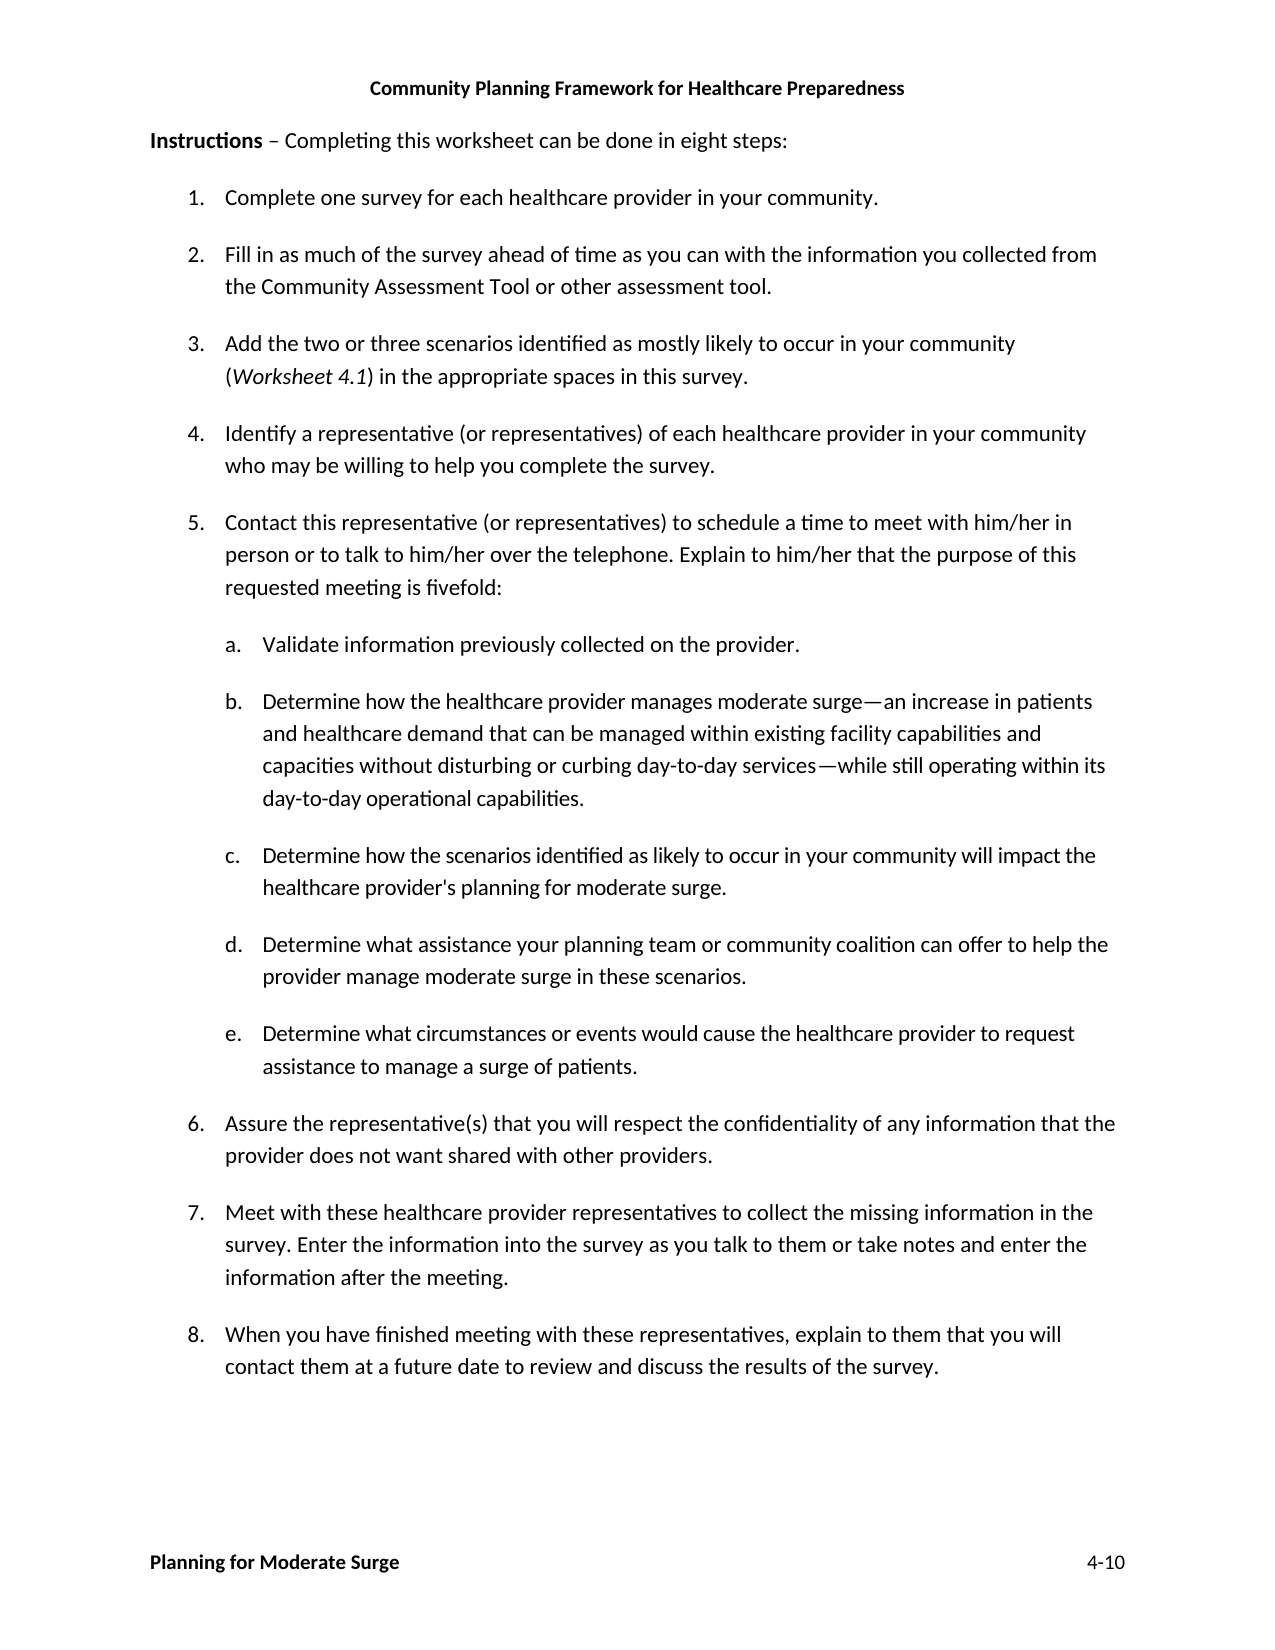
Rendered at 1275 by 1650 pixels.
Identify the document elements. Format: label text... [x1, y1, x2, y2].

list Determine what circumstances or events would cause the healthcare provider to request assistance to manage a surge of patients. [225, 1019, 1125, 1080]
list Determine how the scenarios identified as likely to occur in your community will impact the healthcare provider's planning for moderate surge. [225, 841, 1125, 901]
list Identify a representative (or representatives) of each healthcare provider in your community who may be willing to help you complete the survey. [187, 419, 1125, 479]
list Fill in as much of the survey ahead of time as you can with the information you collected from the Community Assessment Tool or other assessment tool. [187, 240, 1125, 300]
list Add the two or three scenarios identified as mostly likely to occur in your community (Worksheet 4.1) in the appropriate spaces in this survey. [187, 329, 1125, 390]
list Complete one survey for each healthcare provider in your community. [187, 183, 1125, 211]
list Validate information previously collected on the provider. [225, 630, 1125, 658]
list Determine what assistance your planning team or community coalition can offer to help the provider manage moderate surge in these scenarios. [225, 930, 1125, 990]
list Meet with these healthcare provider representatives to collect the missing information in the survey. Enter the information into the survey as you talk to them or take notes and enter the information after the meeting. [187, 1198, 1125, 1291]
list Determine how the healthcare provider manages moderate surge—an increase in patients and healthcare demand that can be managed within existing facility capabilities and capacities without disturbing or curbing day-to-day services—while still operating within its day-to-day operational capabilities. [225, 687, 1125, 812]
list Assure the representative(s) that you will respect the confidentiality of any information that the provider does not want shared with other providers. [187, 1109, 1125, 1169]
list When you have finished meeting with these representatives, explain to them that you will contact them at a future date to review and discuss the results of the survey. [187, 1320, 1125, 1380]
list Contact this representative (or representatives) to schedule a time to meet with him/her in person or to talk to him/her over the telephone. Explain to him/her that the purpose of this requested meeting is fivefold: [187, 508, 1125, 601]
text Instructions – Completing this worksheet can be done in eight steps: [150, 126, 1125, 154]
